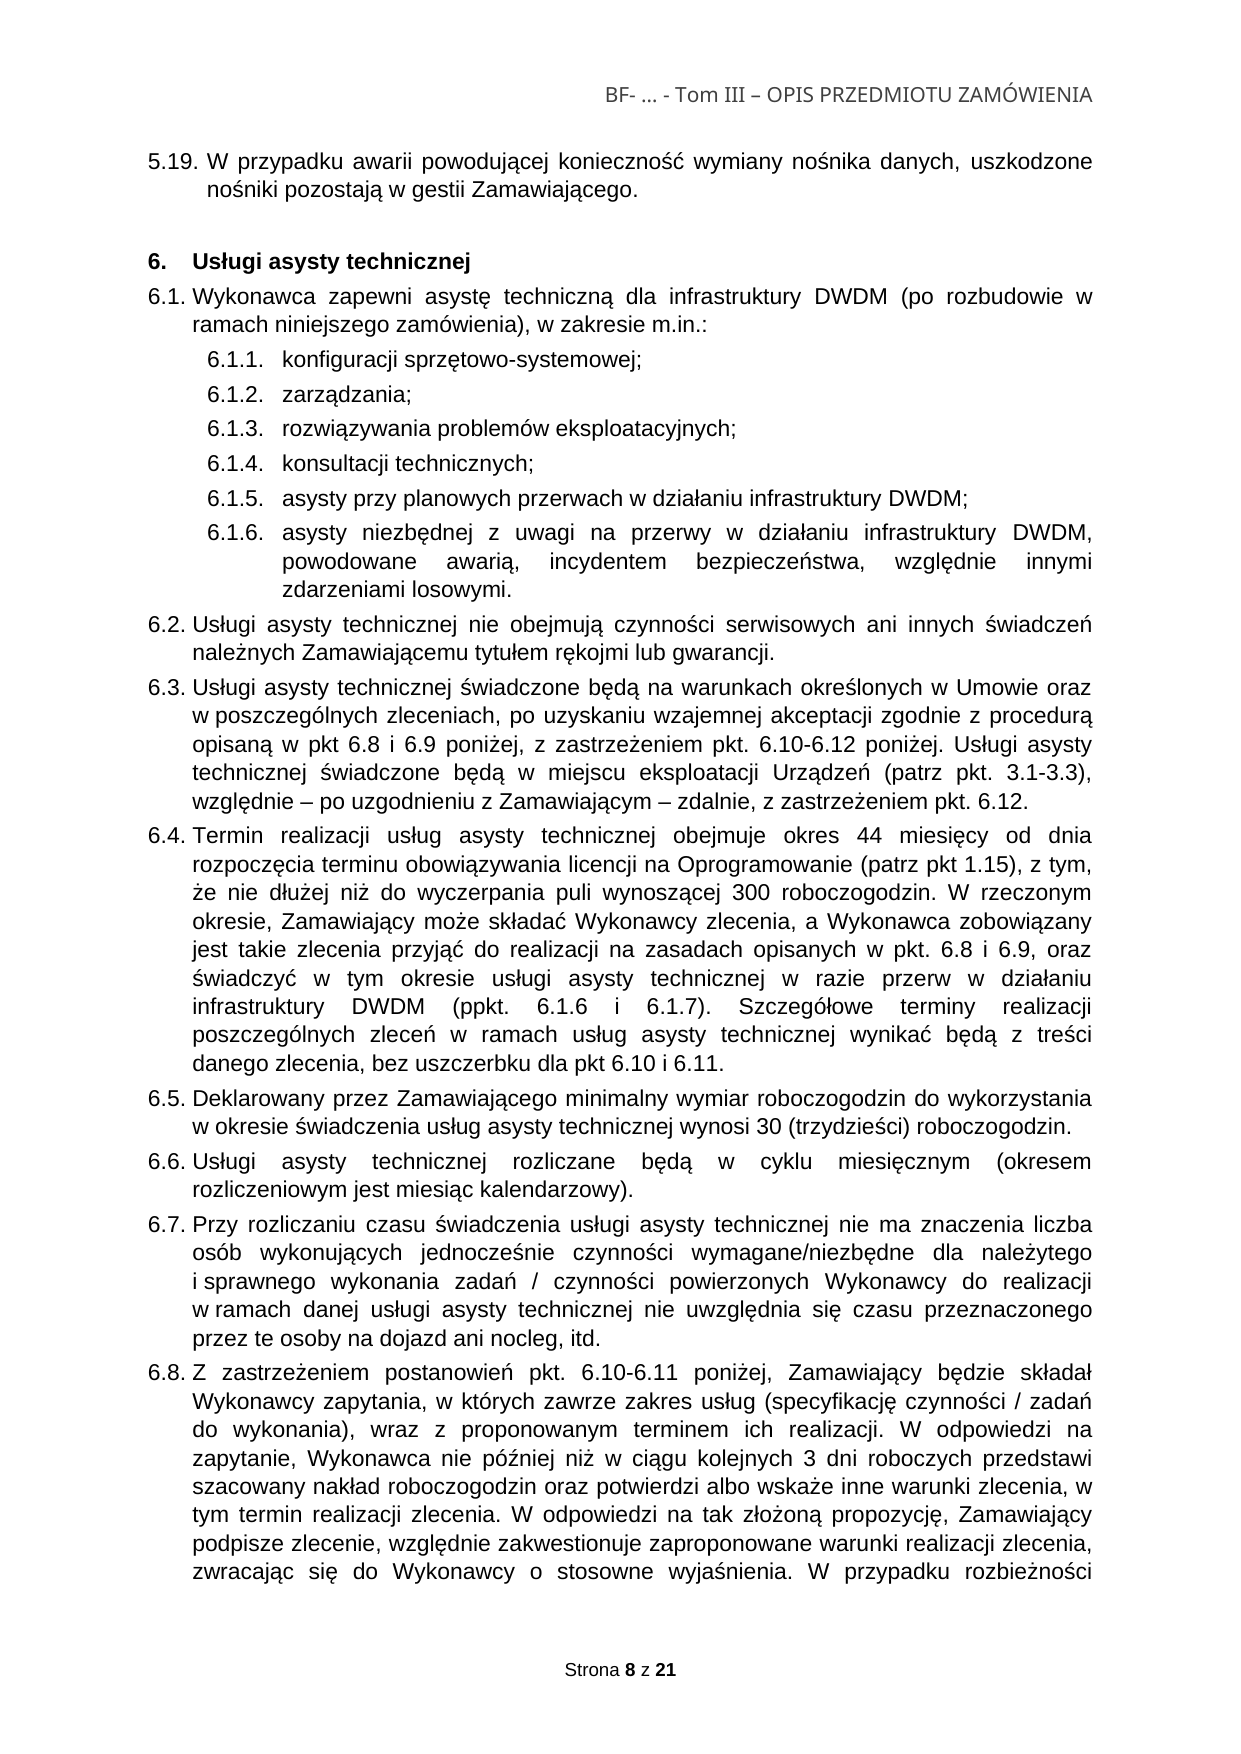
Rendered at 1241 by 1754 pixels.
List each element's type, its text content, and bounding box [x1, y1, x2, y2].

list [148, 1359, 1093, 1585]
list Usługi asysty technicznej świadczone będą na warunkach określonych w Umowie oraz w poszczególnych zleceniach, po uzyskaniu wzajemnej akceptacji zgodnie z procedurą opisaną w pkt 6.8 i 6.9 poniżej, z zastrzeżeniem pkt. 6.10-6.12 poniżej. Usługi asysty technicznej świadczone będą w miejscu eksploatacji Urządzeń (patrz pkt. 3.1-3.3), względnie – po uzgodnieniu z Zamawiającym – zdalnie, z zastrzeżeniem pkt. 6.12. [148, 674, 1093, 814]
list Usługi asysty technicznej [148, 248, 1093, 274]
list Deklarowany przez Zamawiającego minimalny wymiar roboczogodzin do wykorzystania w okresie świadczenia usług asysty technicznej wynosi 30 (trzydzieści) roboczogodzin. [148, 1084, 1093, 1139]
list W przypadku awarii powodującej konieczność wymiany nośnika danych, uszkodzone nośniki pozostają w gestii Zamawiającego. [148, 148, 1093, 202]
list zarządzania; [207, 381, 1093, 407]
list rozwiązywania problemów eksploatacyjnych; [207, 415, 1093, 442]
list Termin realizacji usług asysty technicznej obejmuje okres 44 miesięcy od dnia rozpoczęcia terminu obowiązywania licencji na Oprogramowanie (patrz pkt 1.15), z tym, że nie dłużej niż do wyczerpania puli wynoszącej 300 roboczogodzin. W rzeczonym okresie, Zamawiający może składać Wykonawcy zlecenia, a Wykonawca zobowiązany jest takie zlecenia przyjąć do realizacji na zasadach opisanych w pkt. 6.8 i 6.9, oraz świadczyć w tym okresie usługi asysty technicznej w razie przerw w działaniu infrastruktury DWDM (ppkt. 6.1.6 i 6.1.7). Szczegółowe terminy realizacji poszczególnych zleceń w ramach usług asysty technicznej wynikać będą z treści danego zlecenia, bez uszczerbku dla pkt 6.10 i 6.11. [148, 822, 1093, 1076]
list asysty przy planowych przerwach w działaniu infrastruktury DWDM; [207, 484, 1093, 511]
list asysty niezbędnej z uwagi na przerwy w działaniu infrastruktury DWDM, powodowane awarią, incydentem bezpieczeństwa, względnie innymi zdarzeniami losowymi. [207, 519, 1093, 602]
list konfiguracji sprzętowo-systemowej; [207, 346, 1093, 372]
list Usługi asysty technicznej rozliczane będą w cyklu miesięcznym (okresem rozliczeniowym jest miesiąc kalendarzowy). [148, 1148, 1093, 1202]
list Przy rozliczaniu czasu świadczenia usługi asysty technicznej nie ma znaczenia liczba osób wykonujących jednocześnie czynności wymagane/niezbędne dla należytego i sprawnego wykonania zadań / czynności powierzonych Wykonawcy do realizacji w ramach danej usługi asysty technicznej nie uwzględnia się czasu przeznaczonego przez te osoby na dojazd ani nocleg, itd. [148, 1211, 1093, 1351]
list Usługi asysty technicznej nie obejmują czynności serwisowych ani innych świadczeń należnych Zamawiającemu tytułem rękojmi lub gwarancji. [148, 611, 1093, 666]
list Wykonawca zapewni asystę techniczną dla infrastruktury DWDM (po rozbudowie w ramach niniejszego zamówienia), w zakresie m.in.: [148, 283, 1093, 337]
list konsultacji technicznych; [207, 450, 1093, 476]
